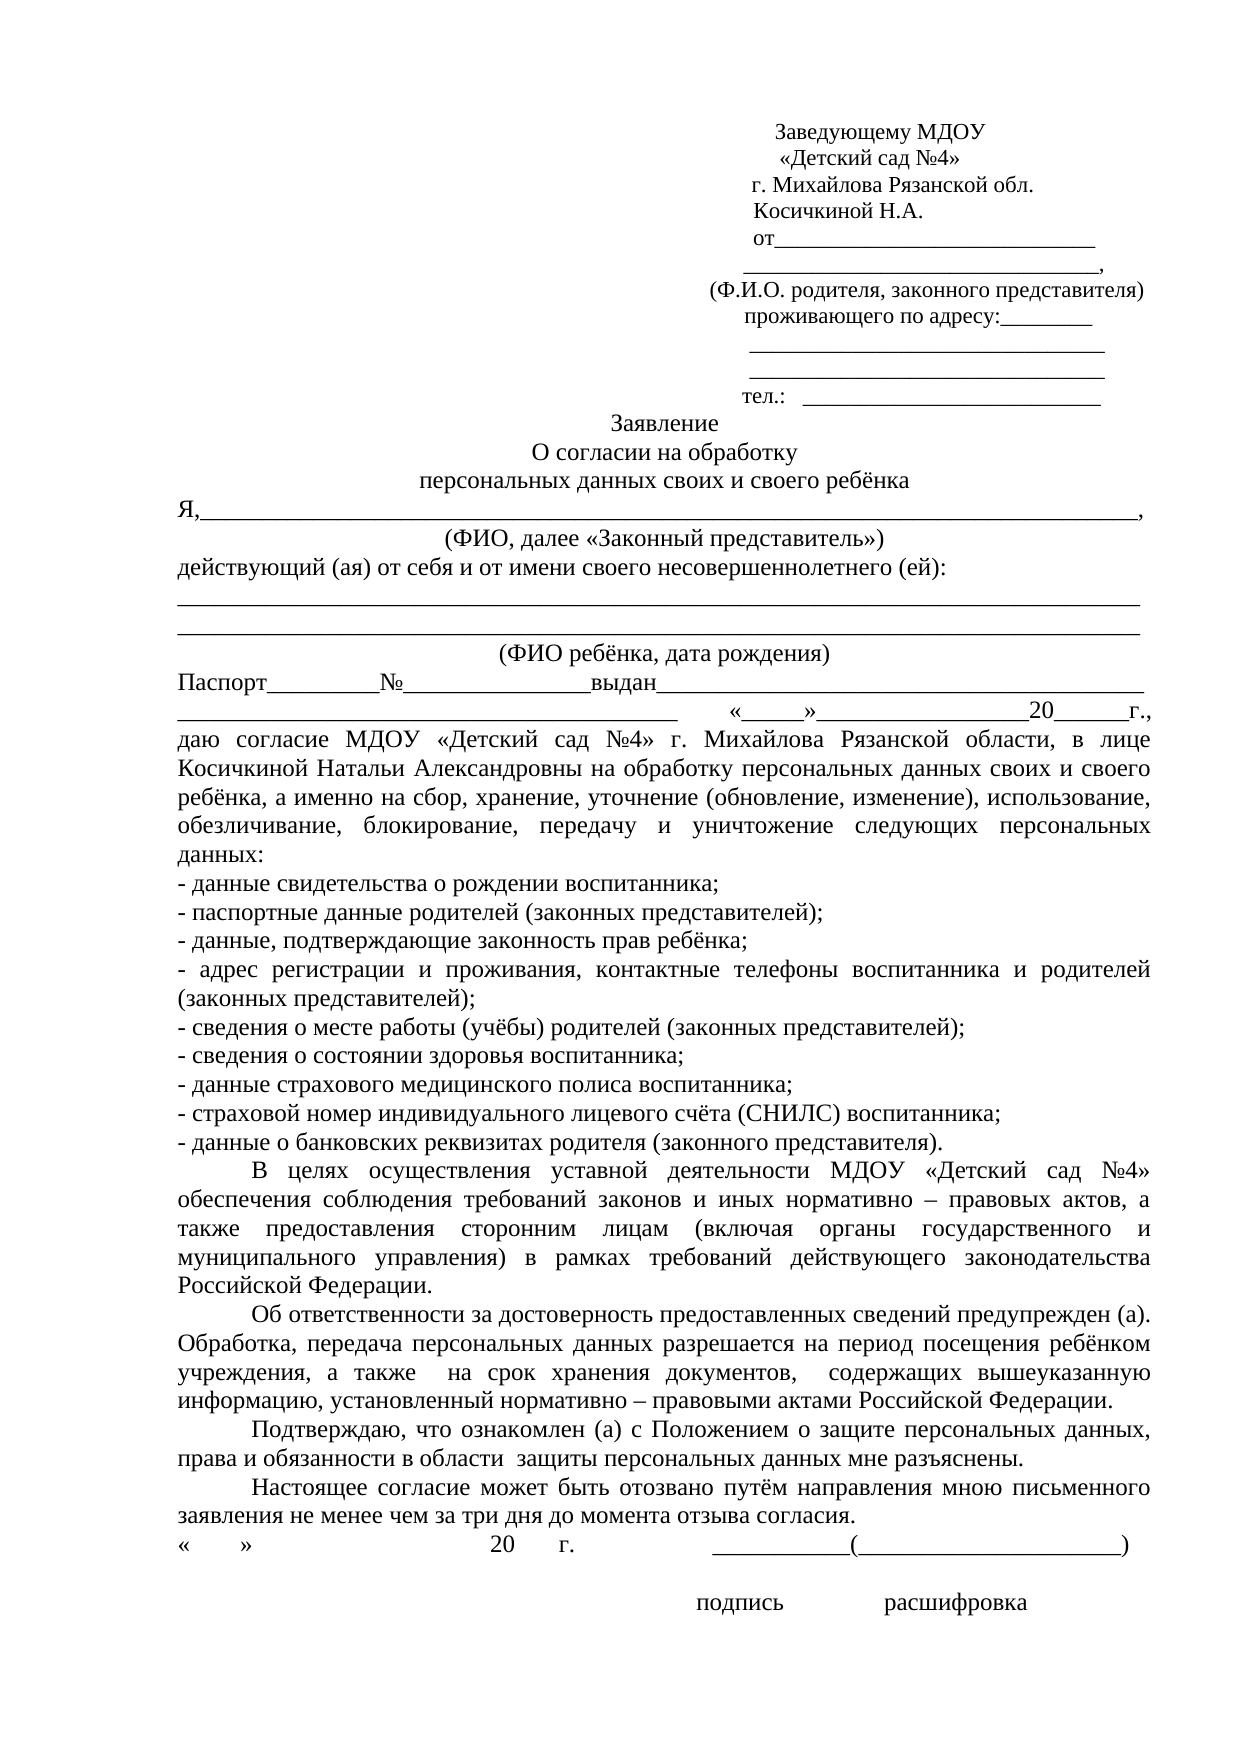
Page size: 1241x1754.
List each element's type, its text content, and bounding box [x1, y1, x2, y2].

text действующий (ая) от себя и от имени своего несовершеннолетнего (ей): [177, 552, 1152, 581]
text Паспорт_________№_______________выдан_______________________________________________________________________________ «_____»_________________20______г., даю согласие МДОУ «Детский сад №4» г. Михайлова Рязанской области, в лице Косичкиной Натальи Александровны на обработку персональных данных своих и своего ребёнка, а именно на сбор, хранение, уточнение (обновление, изменение), использование, обезличивание, блокирование, передачу и уничтожение следующих персональных данных: [177, 667, 1152, 868]
text Настоящее согласие может быть отозвано путём направления мною письменного заявления не менее чем за три дня до момента отзыва согласия. [177, 1472, 1152, 1529]
text - данные страхового медицинского полиса воспитанника; [177, 1069, 1152, 1098]
text персональных данных своих и своего ребёнка [177, 466, 1152, 494]
text Заведующему МДОУ [177, 118, 1152, 144]
text Заявление [177, 408, 1152, 437]
text О согласии на обработку [177, 437, 1152, 466]
text Подтверждаю, что ознакомлен (а) с Положением о защите персональных данных, права и обязанности в области защиты персональных данных мне разъяснены. [177, 1414, 1152, 1472]
text Я,___________________________________________________________________________, [177, 494, 1152, 523]
text - данные, подтверждающие законность прав ребёнка; [177, 926, 1152, 954]
text - паспортные данные родителей (законных представителей); [177, 897, 1152, 926]
text - сведения о месте работы (учёбы) родителей (законных представителей); [177, 1012, 1152, 1041]
text - данные свидетельства о рождении воспитанника; [177, 868, 1152, 897]
text тел.: __________________________ [177, 382, 1152, 408]
text от____________________________ [177, 223, 1152, 250]
text « » 20 г. ___________(_____________________) [177, 1529, 1152, 1558]
text _______________________________ [177, 355, 1152, 382]
text В целях осуществления уставной деятельности МДОУ «Детский сад №4» обеспечения соблюдения требований законов и иных нормативно – правовых актов, а также предоставления сторонним лицам (включая органы государственного и муниципального управления) в рамках требований действующего законодательства Российской Федерации. [177, 1156, 1152, 1299]
text Косичкиной Н.А. [177, 197, 1152, 223]
text - страховой номер индивидуального лицевого счёта (СНИЛС) воспитанника; [177, 1098, 1152, 1127]
text - адрес регистрации и проживания, контактные телефоны воспитанника и родителей (законных представителей); [177, 954, 1152, 1012]
text _______________________________, [177, 250, 1152, 276]
text __________________________________________________________________________________________________________________________________________________________ [177, 581, 1152, 638]
text - данные о банковских реквизитах родителя (законного представителя). [177, 1127, 1152, 1156]
text подпись расшифровка [177, 1587, 1152, 1616]
text (ФИО, далее «Законный представитель») [177, 523, 1152, 552]
text Об ответственности за достоверность предоставленных сведений предупрежден (а). Обработка, передача персональных данных разрешается на период посещения ребёнком учреждения, а также на срок хранения документов, содержащих вышеуказанную информацию, установленный нормативно – правовыми актами Российской Федерации. [177, 1299, 1152, 1414]
text - сведения о состоянии здоровья воспитанника; [177, 1041, 1152, 1069]
text (Ф.И.О. родителя, законного представителя) [177, 276, 1152, 303]
text проживающего по адресу:________ [177, 303, 1152, 329]
text _______________________________ [177, 329, 1152, 355]
text (ФИО ребёнка, дата рождения) [177, 638, 1152, 667]
text «Детский сад №4» [177, 144, 1152, 171]
text г. Михайлова Рязанской обл. [177, 171, 1152, 197]
